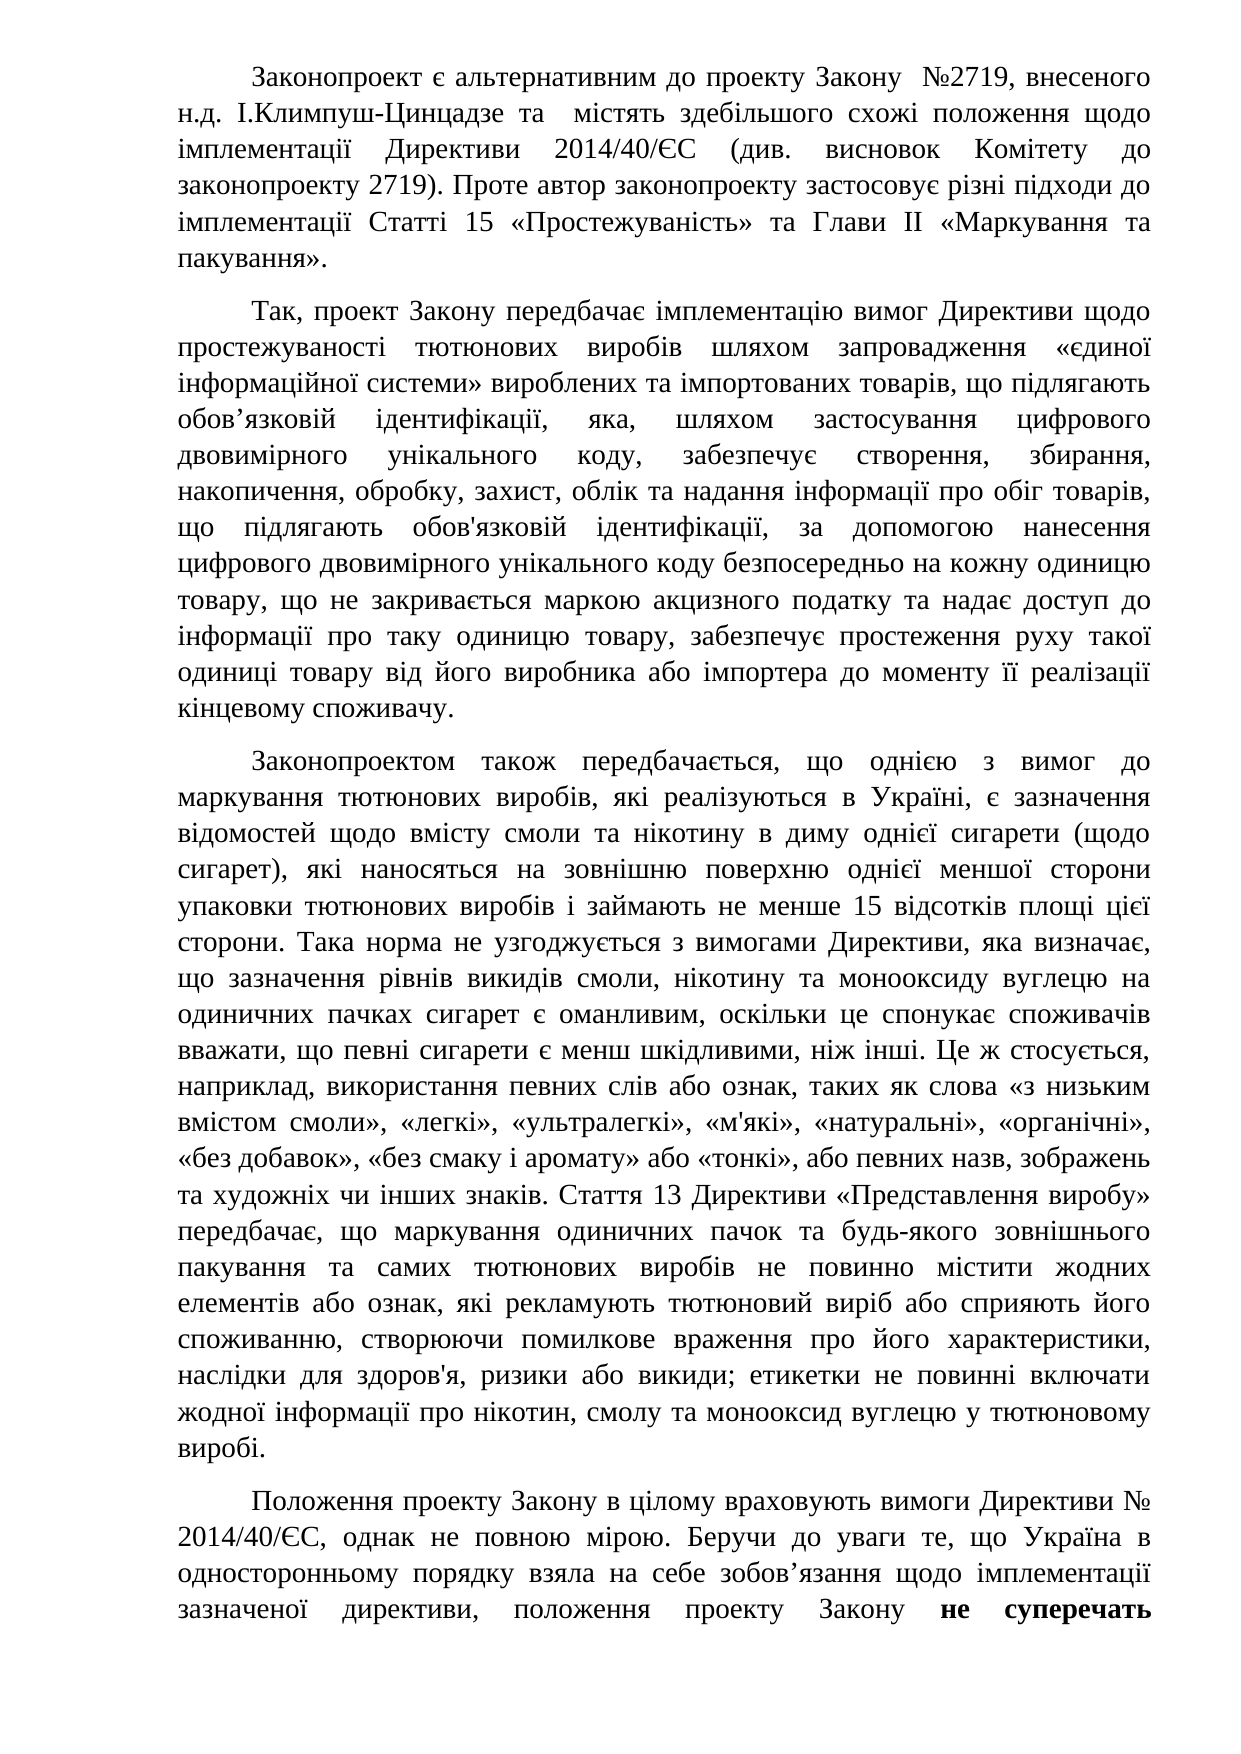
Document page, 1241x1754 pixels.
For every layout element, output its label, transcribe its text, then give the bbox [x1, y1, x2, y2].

text Так, проект Закону передбачає імплементацію вимог Директиви щодо простежуваності тютюнових виробів шляхом запровадження «єдиної інформаційної системи» вироблених та імпортованих товарів, що підлягають обов’язковій ідентифікації, яка, шляхом застосування цифрового двовимірного унікального коду, забезпечує створення, збирання, накопичення, обробку, захист, облік та надання інформації про обіг товарів, що підлягають обов'язковій ідентифікації, за допомогою нанесення цифрового двовимірного унікального коду безпосередньо на кожну одиницю товару, що не закривається маркою акцизного податку та надає доступ до інформації про таку одиницю товару, забезпечує простеження руху такої одиниці товару від його виробника або імпортера до моменту її реалізації кінцевому споживачу. [177, 293, 1152, 724]
text Законопроектом також передбачається, що однією з вимог до маркування тютюнових виробів, які реалізуються в Україні, є зазначення відомостей щодо вмісту смоли та нікотину в диму однієї сигарети (щодо сигарет), які наносяться на зовнішню поверхню однієї меншої сторони упаковки тютюнових виробів і займають не менше 15 відсотків площі цієї сторони. Така норма не узгоджується з вимогами Директиви, яка визначає, що зазначення рівнів викидів смоли, нікотину та монооксиду вуглецю на одиничних пачках сигарет є оманливим, оскільки це спонукає споживачів вважати, що певні сигарети є менш шкідливими, ніж інші. Це ж стосується, наприклад, використання певних слів або ознак, таких як слова «з низьким вмістом смоли», «легкі», «ультралегкі», «м'які», «натуральні», «органічні», «без добавок», «без смаку і аромату» або «тонкі», або певних назв, зображень та художніх чи інших знаків. Стаття 13 Директиви «Представлення виробу» передбачає, що маркування одиничних пачок та будь-якого зовнішнього пакування та самих тютюнових виробів не повинно містити жодних елементів або ознак, які рекламують тютюновий виріб або сприяють його споживанню, створюючи помилкове враження про його характеристики, наслідки для здоров'я, ризики або викиди; етикетки не повинні включати жодної інформації про нікотин, смолу та монооксид вуглецю у тютюновому виробі. [177, 743, 1152, 1463]
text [177, 1483, 1152, 1624]
text Законопроект є альтернативним до проекту Закону №2719, внесеного н.д. І.Климпуш-Цинцадзе та містять здебільшого схожі положення щодо імплементації Директиви 2014/40/ЄС (див. висновок Комітету до законопроекту 2719). Проте автор законопроекту застосовує різні підходи до імплементації Статті 15 «Простежуваність» та Глави ІІ «Маркування та пакування». [177, 59, 1152, 273]
